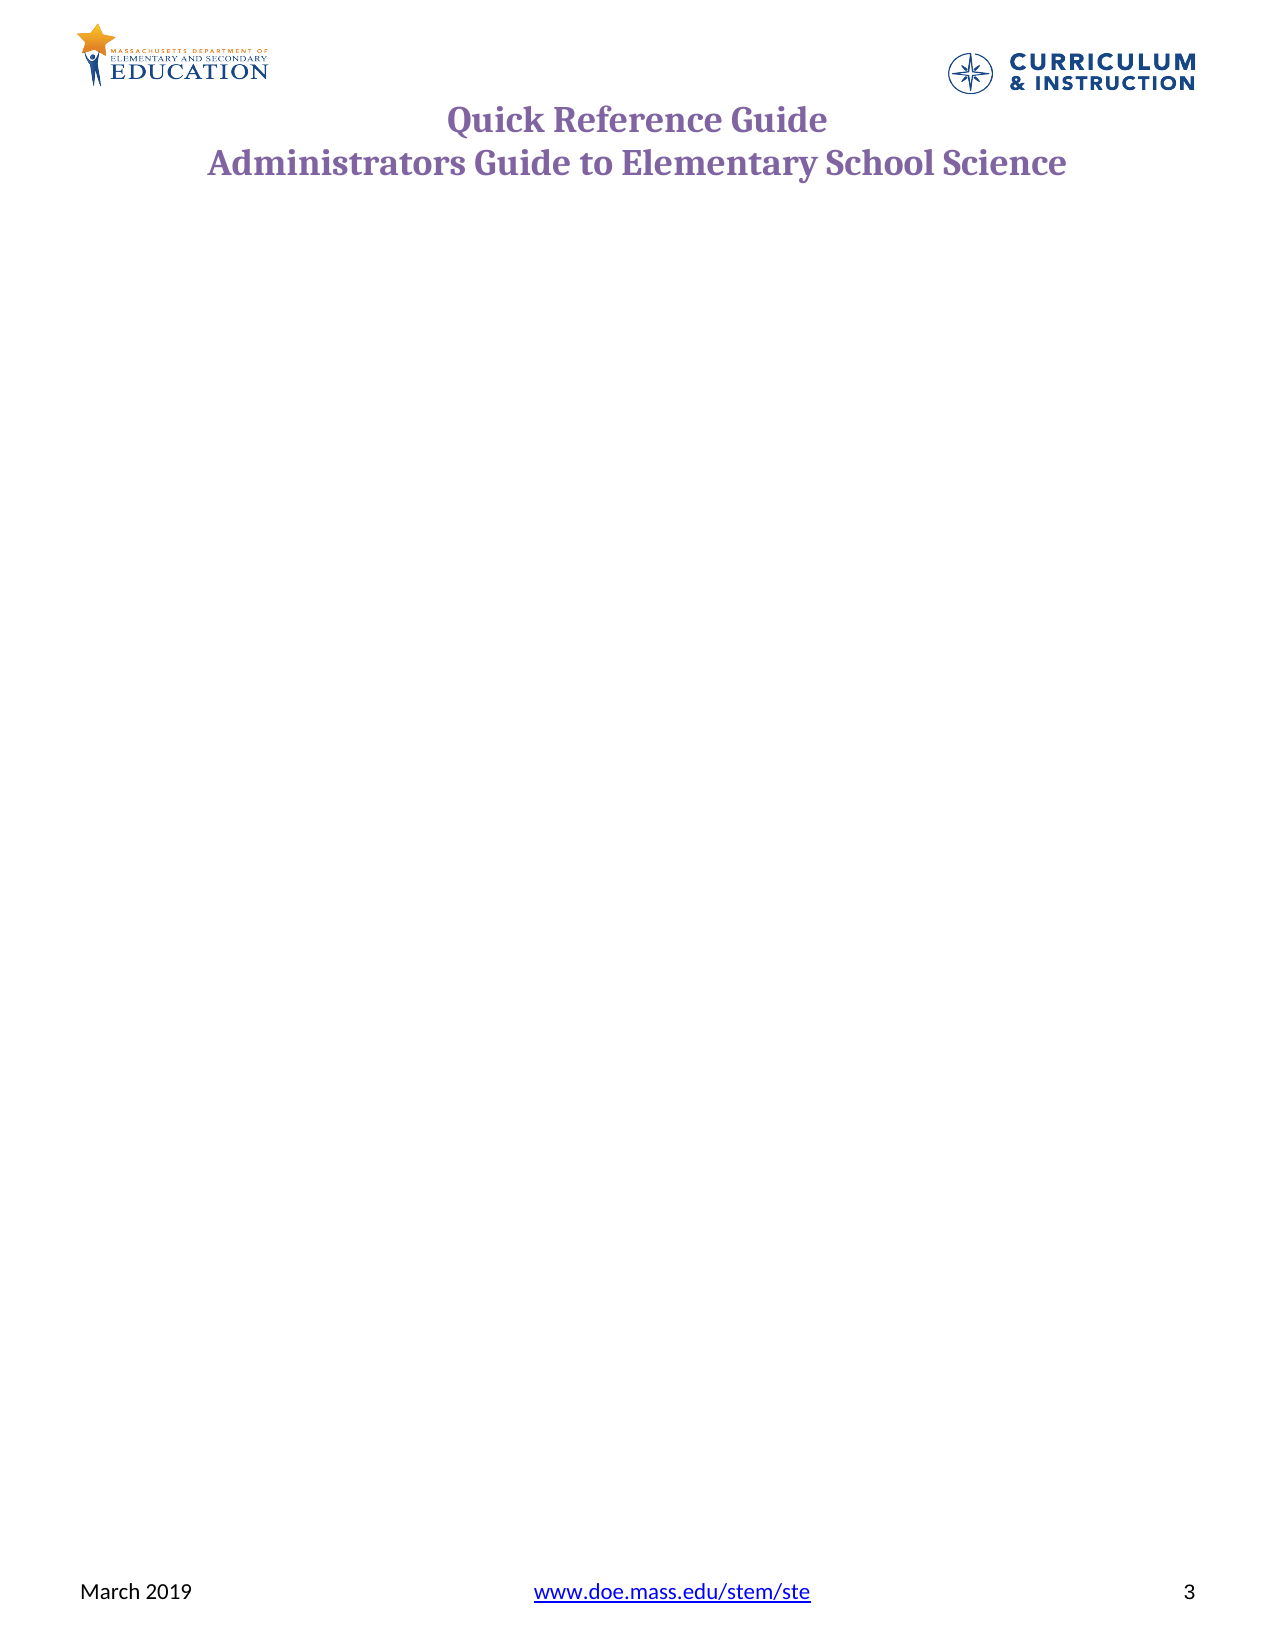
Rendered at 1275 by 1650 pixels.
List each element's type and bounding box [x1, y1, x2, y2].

picture [946, 46, 1196, 99]
picture [75, 18, 271, 99]
